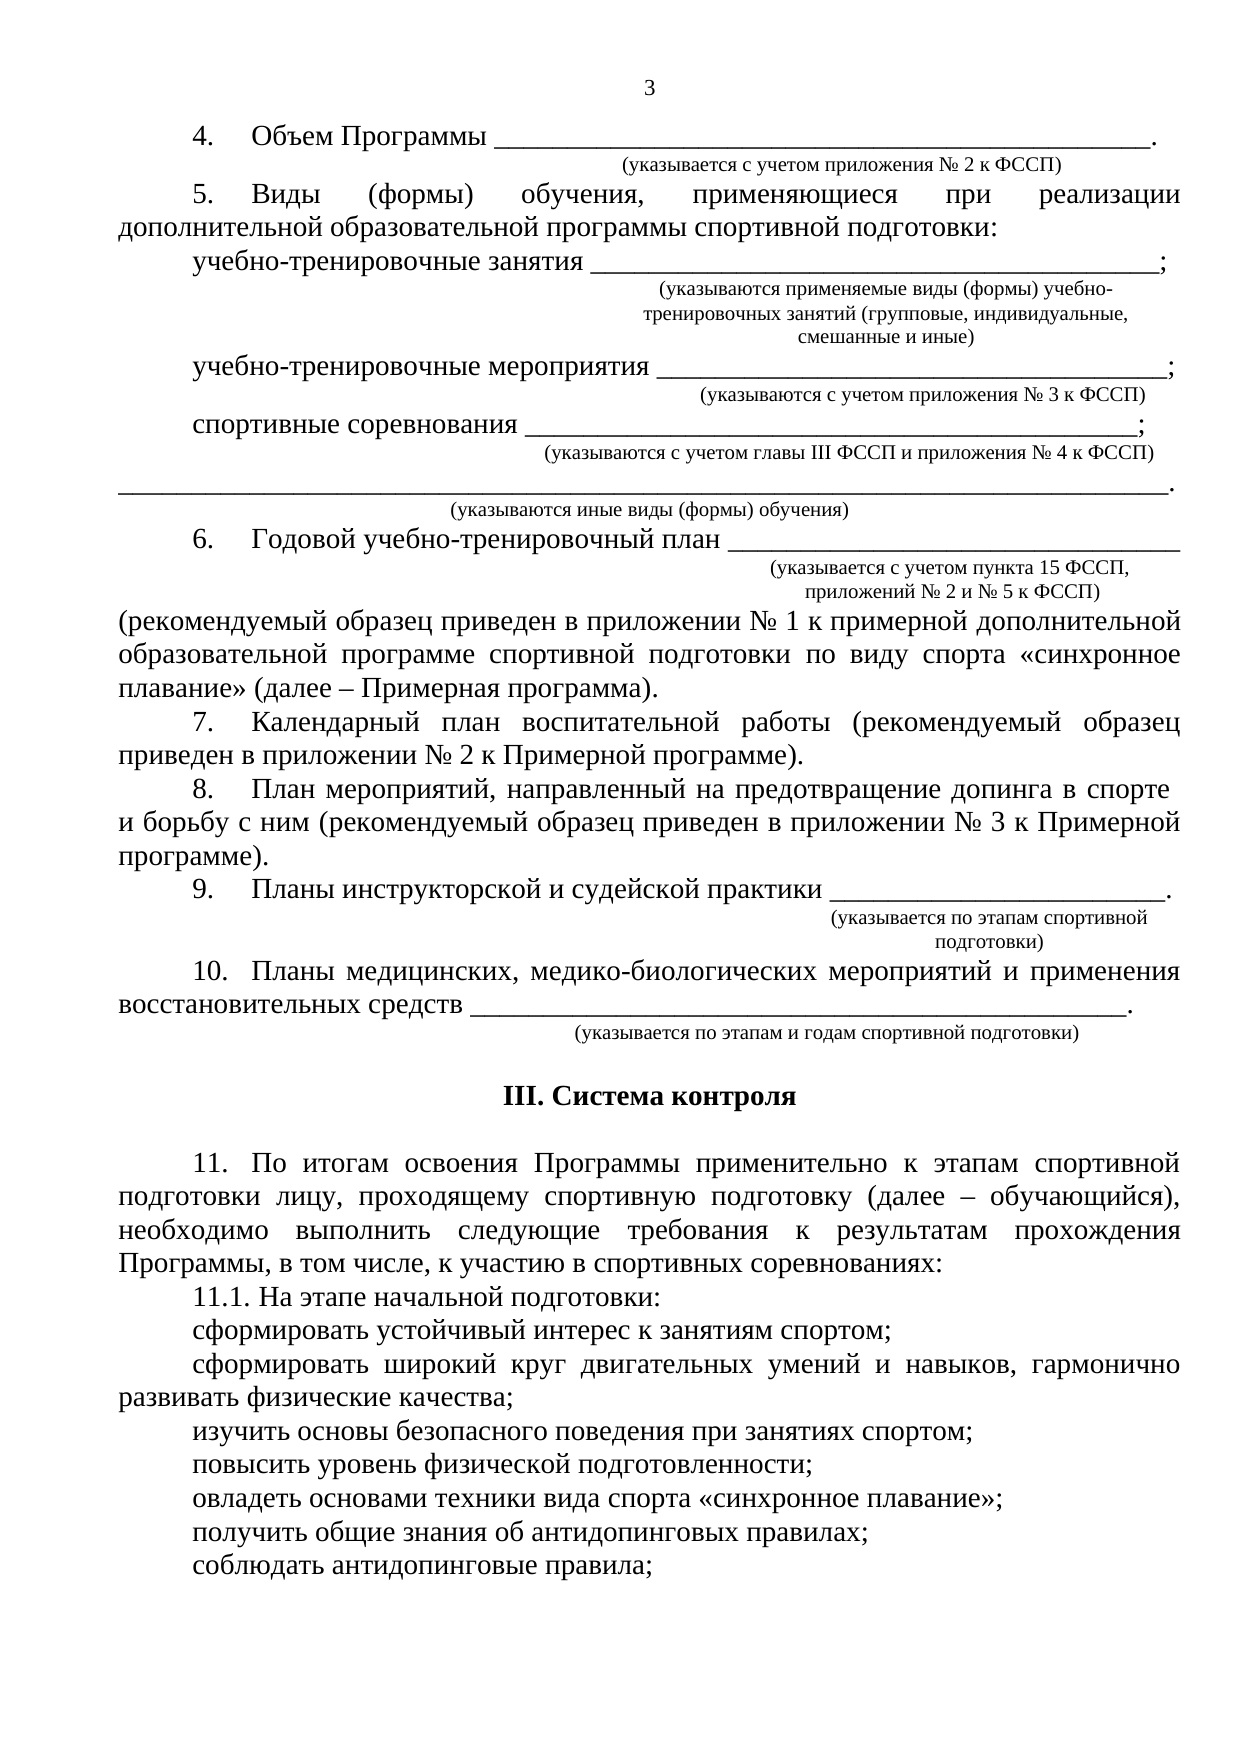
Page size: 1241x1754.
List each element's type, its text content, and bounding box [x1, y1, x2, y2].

text повысить уровень физической подготовленности; [118, 1447, 1181, 1480]
text (указывается по этапам и годам спортивной подготовки) [472, 1020, 1181, 1044]
text (указываются иные виды (формы) обучения) [118, 497, 1181, 521]
list (указываются применяемые виды (формы) учебно-тренировочных занятий (групповые, индивидуальные, смешанные и иные) [591, 276, 1181, 348]
list (указывается с учетом пункта 15 ФССП, приложений № 2 и № 5 к ФССП) [723, 555, 1181, 603]
text овладеть основами техники вида спорта «синхронное плавание»; [118, 1480, 1181, 1514]
list Планы инструкторской и судейской практики _______________________. [118, 871, 1181, 905]
list План мероприятий, направленный на предотвращение допинга в спорте и борьбу с ним (рекомендуемый образец приведен в приложении № 3 к Примерной программе). [118, 771, 1181, 871]
list На этапе начальной подготовки: [118, 1279, 1181, 1312]
list (указываются с учетом приложения № 3 к ФССП) [664, 382, 1181, 406]
list Календарный план воспитательной работы (рекомендуемый образец приведен в приложении № 2 к Примерной программе). [118, 704, 1181, 771]
text учебно-тренировочные занятия _______________________________________; [118, 243, 1181, 276]
list По итогам освоения Программы применительно к этапам спортивной подготовки лицу, проходящему спортивную подготовку (далее – обучающийся), необходимо выполнить следующие требования к результатам прохождения Программы, в том числе, к участию в спортивных соревнованиях: [118, 1145, 1181, 1279]
text спортивные соревнования __________________________________________; [118, 406, 1181, 440]
text ________________________________________________________________________. [118, 464, 1181, 497]
text изучить основы безопасного поведения при занятиях спортом; [118, 1413, 1181, 1447]
text сформировать устойчивый интерес к занятиям спортом; [118, 1312, 1181, 1346]
text получить общие знания об антидопинговых правилах; [118, 1514, 1181, 1547]
list Планы медицинских, медико-биологических мероприятий и применения восстановительных средств _____________________________________________. [118, 953, 1181, 1020]
text учебно-тренировочные мероприятия ___________________________________; [118, 348, 1181, 382]
text сформировать широкий круг двигательных умений и навыков, гармонично развивать физические качества; [118, 1346, 1181, 1413]
list (указывается с учетом приложения № 2 к ФССП) [502, 152, 1181, 176]
text соблюдать антидопинговые правила; [118, 1547, 1181, 1581]
list Виды (формы) обучения, применяющиеся при реализации дополнительной образовательной программы спортивной подготовки: [118, 176, 1181, 243]
text (указываются с учетом главы III ФССП и приложения № 4 к ФССП) [517, 440, 1181, 464]
text (указывается по этапам спортивной подготовки) [797, 905, 1181, 953]
list Годовой учебно-тренировочный план _______________________________ [118, 521, 1181, 555]
text III. Система контроля [118, 1078, 1181, 1111]
text (рекомендуемый образец приведен в приложении № 1 к примерной дополнительной образовательной программе спортивной подготовки по виду спорта «синхронное плавание» (далее – Примерная программа). [118, 603, 1181, 704]
list Объем Программы _____________________________________________. [118, 118, 1181, 152]
